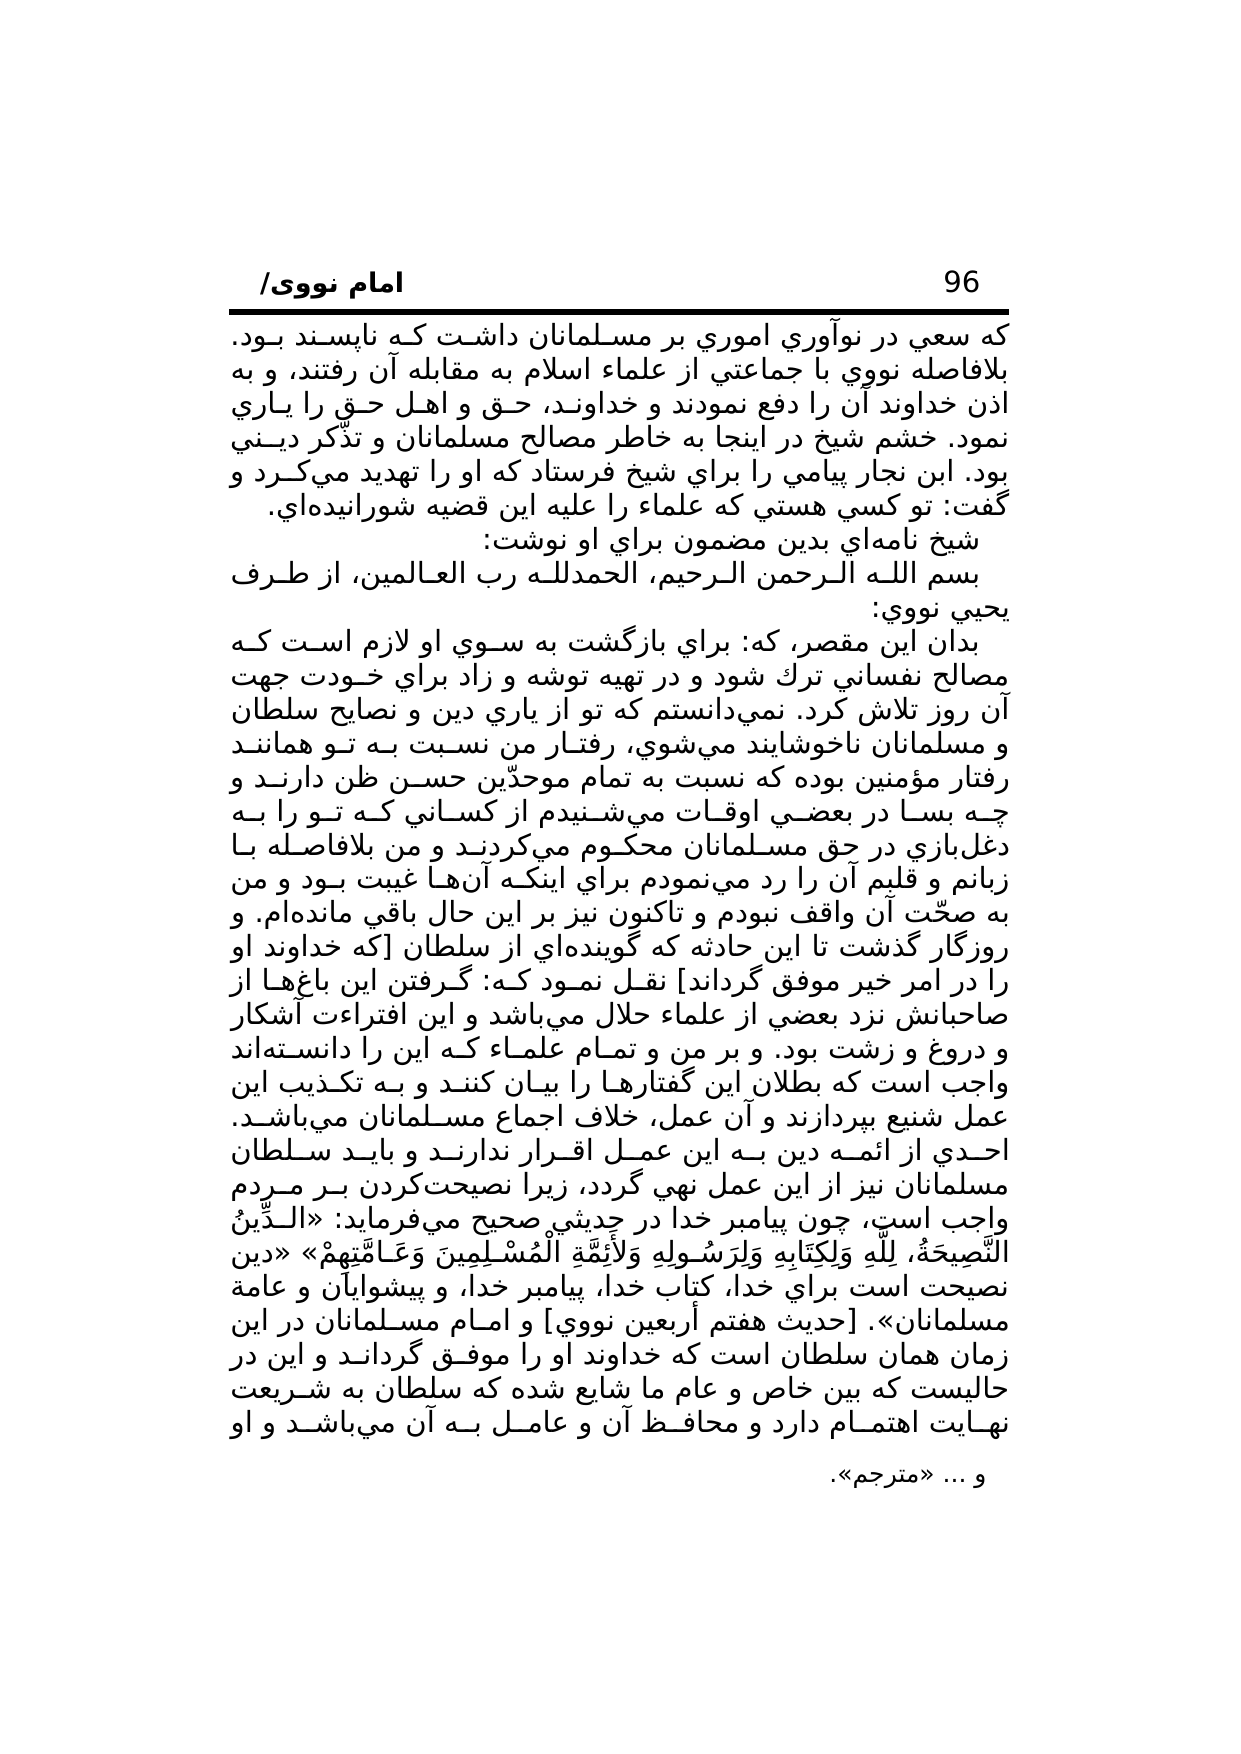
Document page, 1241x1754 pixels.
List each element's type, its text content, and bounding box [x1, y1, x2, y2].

text ابن عطار مي‌گويد: از نمونه‌هاي ديگرِ ترجيح مصلحت مسلمانان بر رفتار شخص، برخوردش با ابن نجار بود، آن زماني كه سعي در نوآوري اموري بر مسلمانان داشت كه ناپسند بود. بلافاصله نووي با جماعتي از علماء اسلام به مقابله آن رفتند، و به اذن خداوند آن را دفع نمودند و خداوند، حق و اهل حق را ياري نمود. خشم شيخ در اينجا به خاطر مصالح مسلمانان و تذّكر ديني بود. ابن نجار پيامي را براي شيخ فرستاد كه او را تهديد مي‌كرد و گفت: تو كسي هستي كه علماء را عليه اين قضيه شورانيده‌اي. [230, 318, 1010, 522]
text بسم الله الرحمن الرحيم، الحمدلله رب العالمين، از طرف يحيي نووي: [230, 556, 1010, 624]
text شيخ نامه‌اي بدين مضمون براي او نوشت: [230, 522, 1010, 556]
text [230, 624, 1010, 1439]
